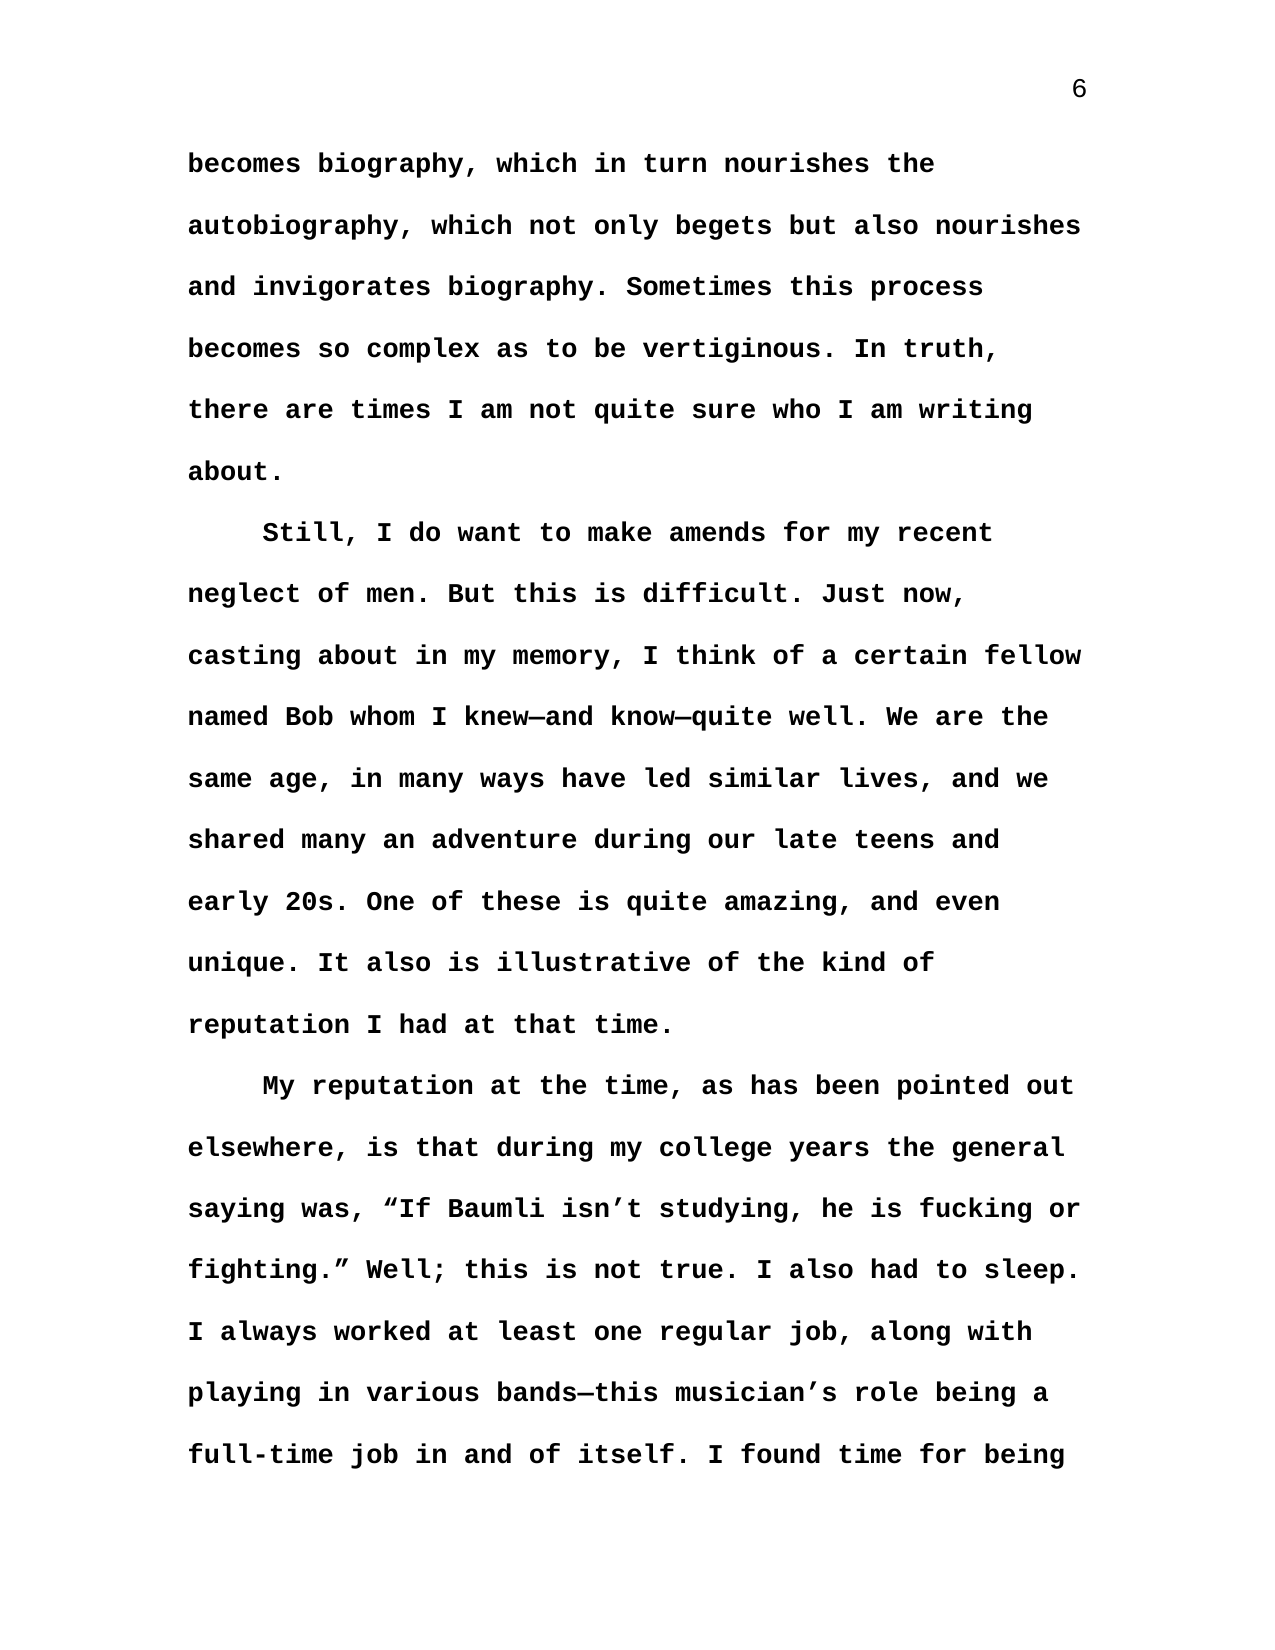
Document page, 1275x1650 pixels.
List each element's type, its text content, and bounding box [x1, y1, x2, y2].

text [187, 150, 1087, 488]
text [187, 1072, 1087, 1471]
text Still, I do want to make amends for my recent neglect of men. But this is difficult. Just now, casting about in my memory, I think of a certain fellow named Bob whom I knew—and know—quite well. We are the same age, in many ways have led similar lives, and we shared many an adventure during our late teens and early 20s. One of these is quite amazing, and even unique. It also is illustrative of the kind of reputation I had at that time. [187, 519, 1087, 1041]
